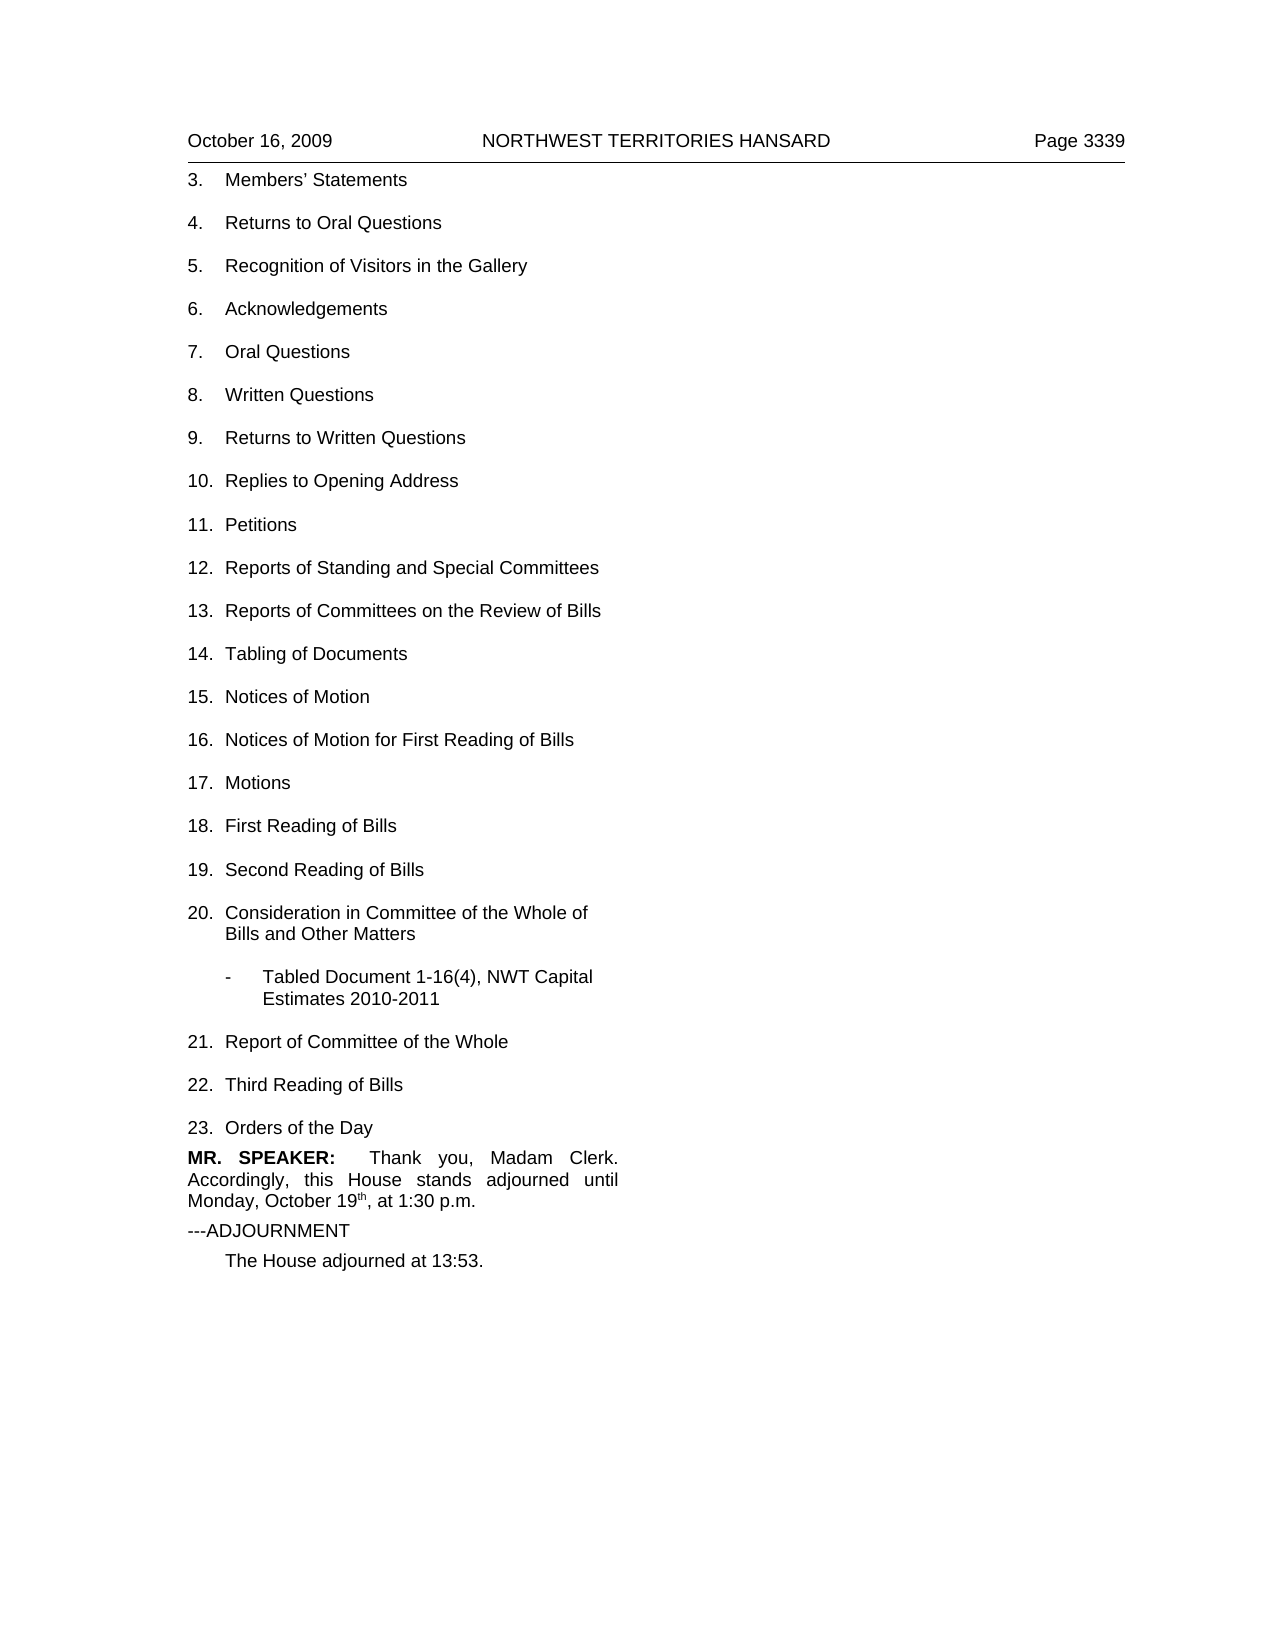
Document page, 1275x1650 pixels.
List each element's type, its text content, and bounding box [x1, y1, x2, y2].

list Replies to Opening Address [187, 470, 619, 492]
list Returns to Written Questions [187, 427, 619, 449]
list Tabled Document 1-16(4), NWT Capital Estimates 2010-2011 [225, 966, 619, 1009]
list Consideration in Committee of the Whole of Bills and Other Matters [187, 901, 619, 944]
list Petitions [187, 513, 619, 535]
list Members’ Statements [187, 168, 619, 190]
list Acknowledgements [187, 298, 619, 319]
list Second Reading of Bills [187, 858, 619, 880]
list Motions [187, 772, 619, 794]
text The House adjourned at 13:53. [225, 1250, 619, 1271]
list First Reading of Bills [187, 815, 619, 837]
list Written Questions [187, 384, 619, 406]
list Third Reading of Bills [187, 1074, 619, 1096]
list Reports of Standing and Special Committees [187, 556, 619, 578]
list Oral Questions [187, 341, 619, 362]
list Recognition of Visitors in the Gallery [187, 254, 619, 276]
list Orders of the Day [187, 1117, 619, 1139]
list Returns to Oral Questions [187, 211, 619, 233]
list Notices of Motion [187, 686, 619, 707]
text ---ADJOURNMENT [187, 1220, 619, 1242]
list Tabling of Documents [187, 643, 619, 664]
list Reports of Committees on the Review of Bills [187, 599, 619, 621]
text MR. SPEAKER: Thank you, Madam Clerk. Accordingly, this House stands adjourned until Monday, October 19th, at 1:30 p.m. [187, 1147, 619, 1212]
list Notices of Motion for First Reading of Bills [187, 729, 619, 751]
list Report of Committee of the Whole [187, 1031, 619, 1052]
